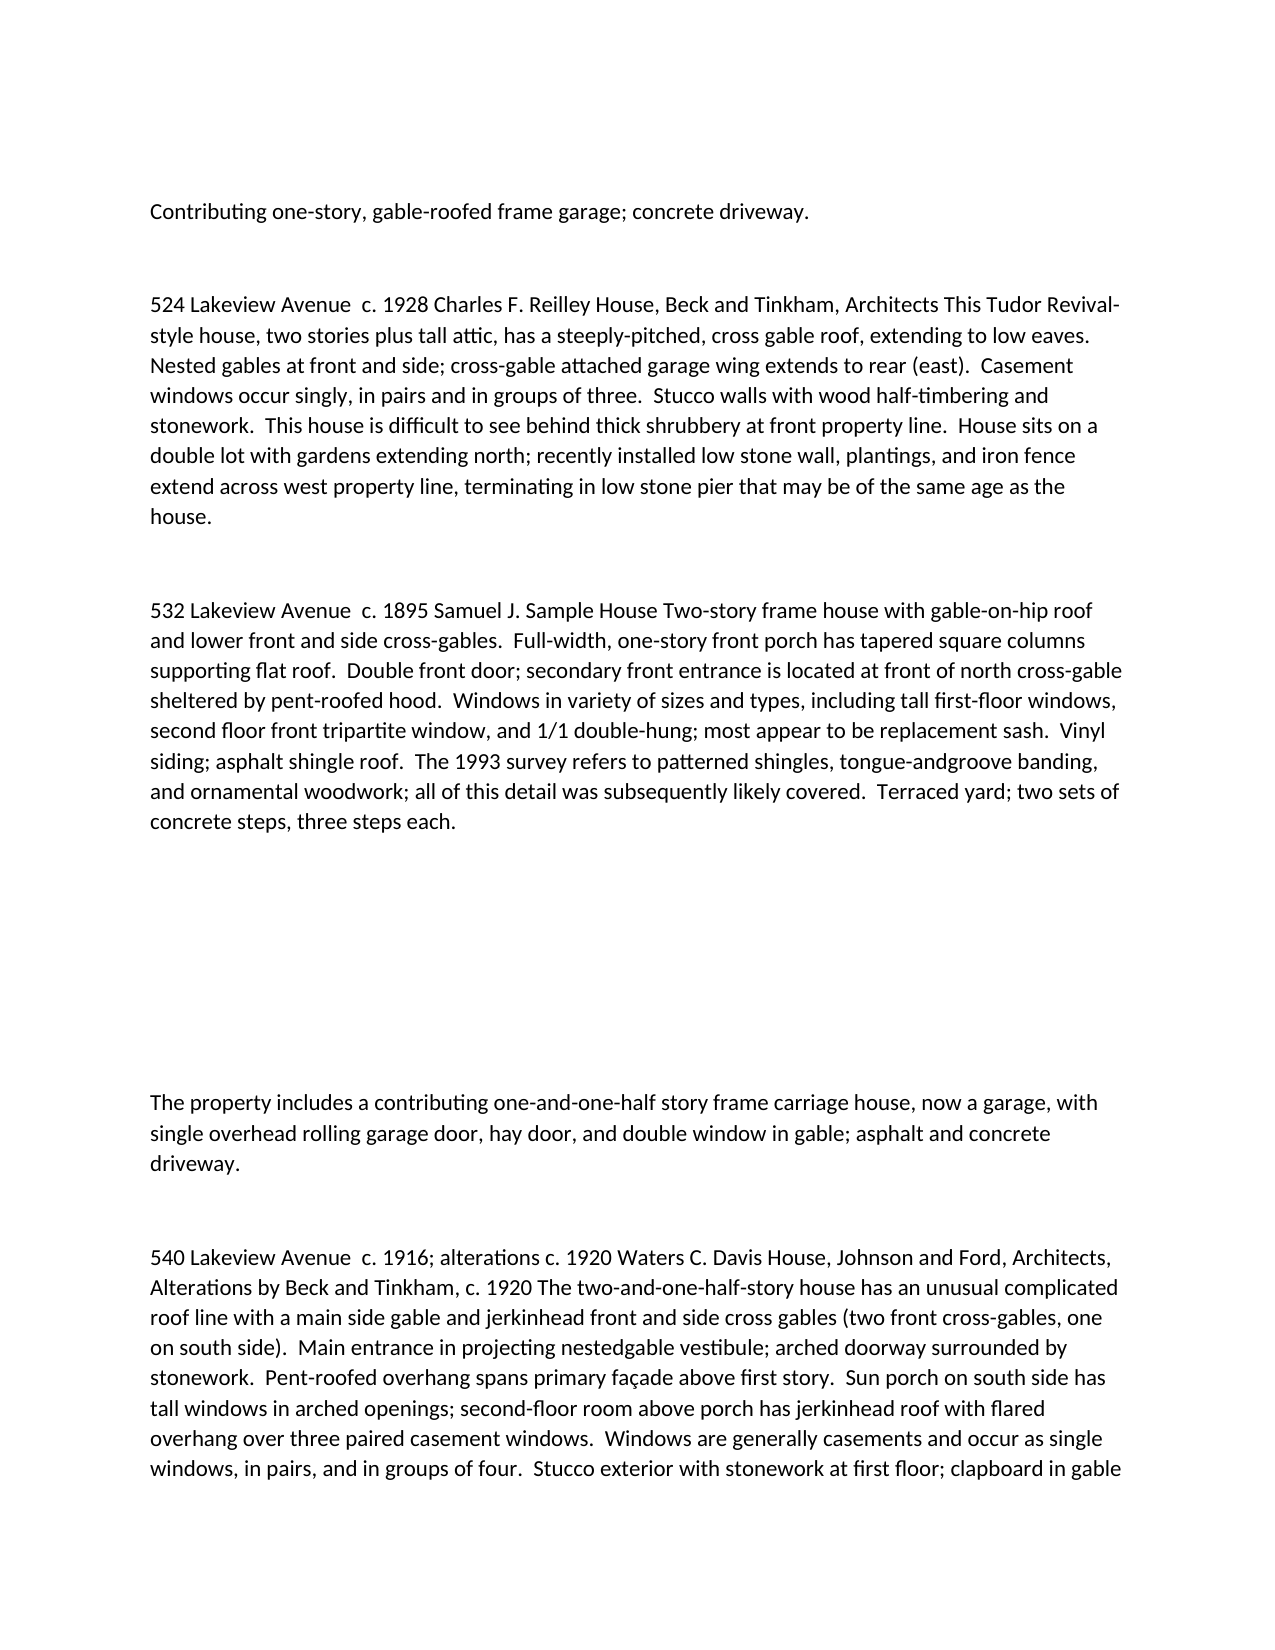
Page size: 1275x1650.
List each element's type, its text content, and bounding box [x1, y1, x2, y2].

text 524 Lakeview Avenue c. 1928 Charles F. Reilley House, Beck and Tinkham, Architects This Tudor Revival-style house, two stories plus tall attic, has a steeply-pitched, cross gable roof, extending to low eaves. Nested gables at front and side; cross-gable attached garage wing extends to rear (east). Casement windows occur singly, in pairs and in groups of three. Stucco walls with wood half-timbering and stonework. This house is difficult to see behind thick shrubbery at front property line. House sits on a double lot with gardens extending north; recently installed low stone wall, plantings, and iron fence extend across west property line, terminating in low stone pier that may be of the same age as the house. [150, 291, 1125, 530]
text The property includes a contributing one-and-one-half story frame carriage house, now a garage, with single overhead rolling garage door, hay door, and double window in gable; asphalt and concrete driveway. [150, 1088, 1125, 1177]
text 532 Lakeview Avenue c. 1895 Samuel J. Sample House Two-story frame house with gable-on-hip roof and lower front and side cross-gables. Full-width, one-story front porch has tapered square columns supporting flat roof. Double front door; secondary front entrance is located at front of north cross-gable sheltered by pent-roofed hood. Windows in variety of sizes and types, including tall first-floor windows, second floor front tripartite window, and 1/1 double-hung; most appear to be replacement sash. Vinyl siding; asphalt shingle roof. The 1993 survey refers to patterned shingles, tongue-andgroove banding, and ornamental woodwork; all of this detail was subsequently likely covered. Terraced yard; two sets of concrete steps, three steps each. [150, 596, 1125, 835]
text Contributing one-story, gable-roofed frame garage; concrete driveway. [150, 197, 1125, 225]
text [150, 1243, 1125, 1482]
